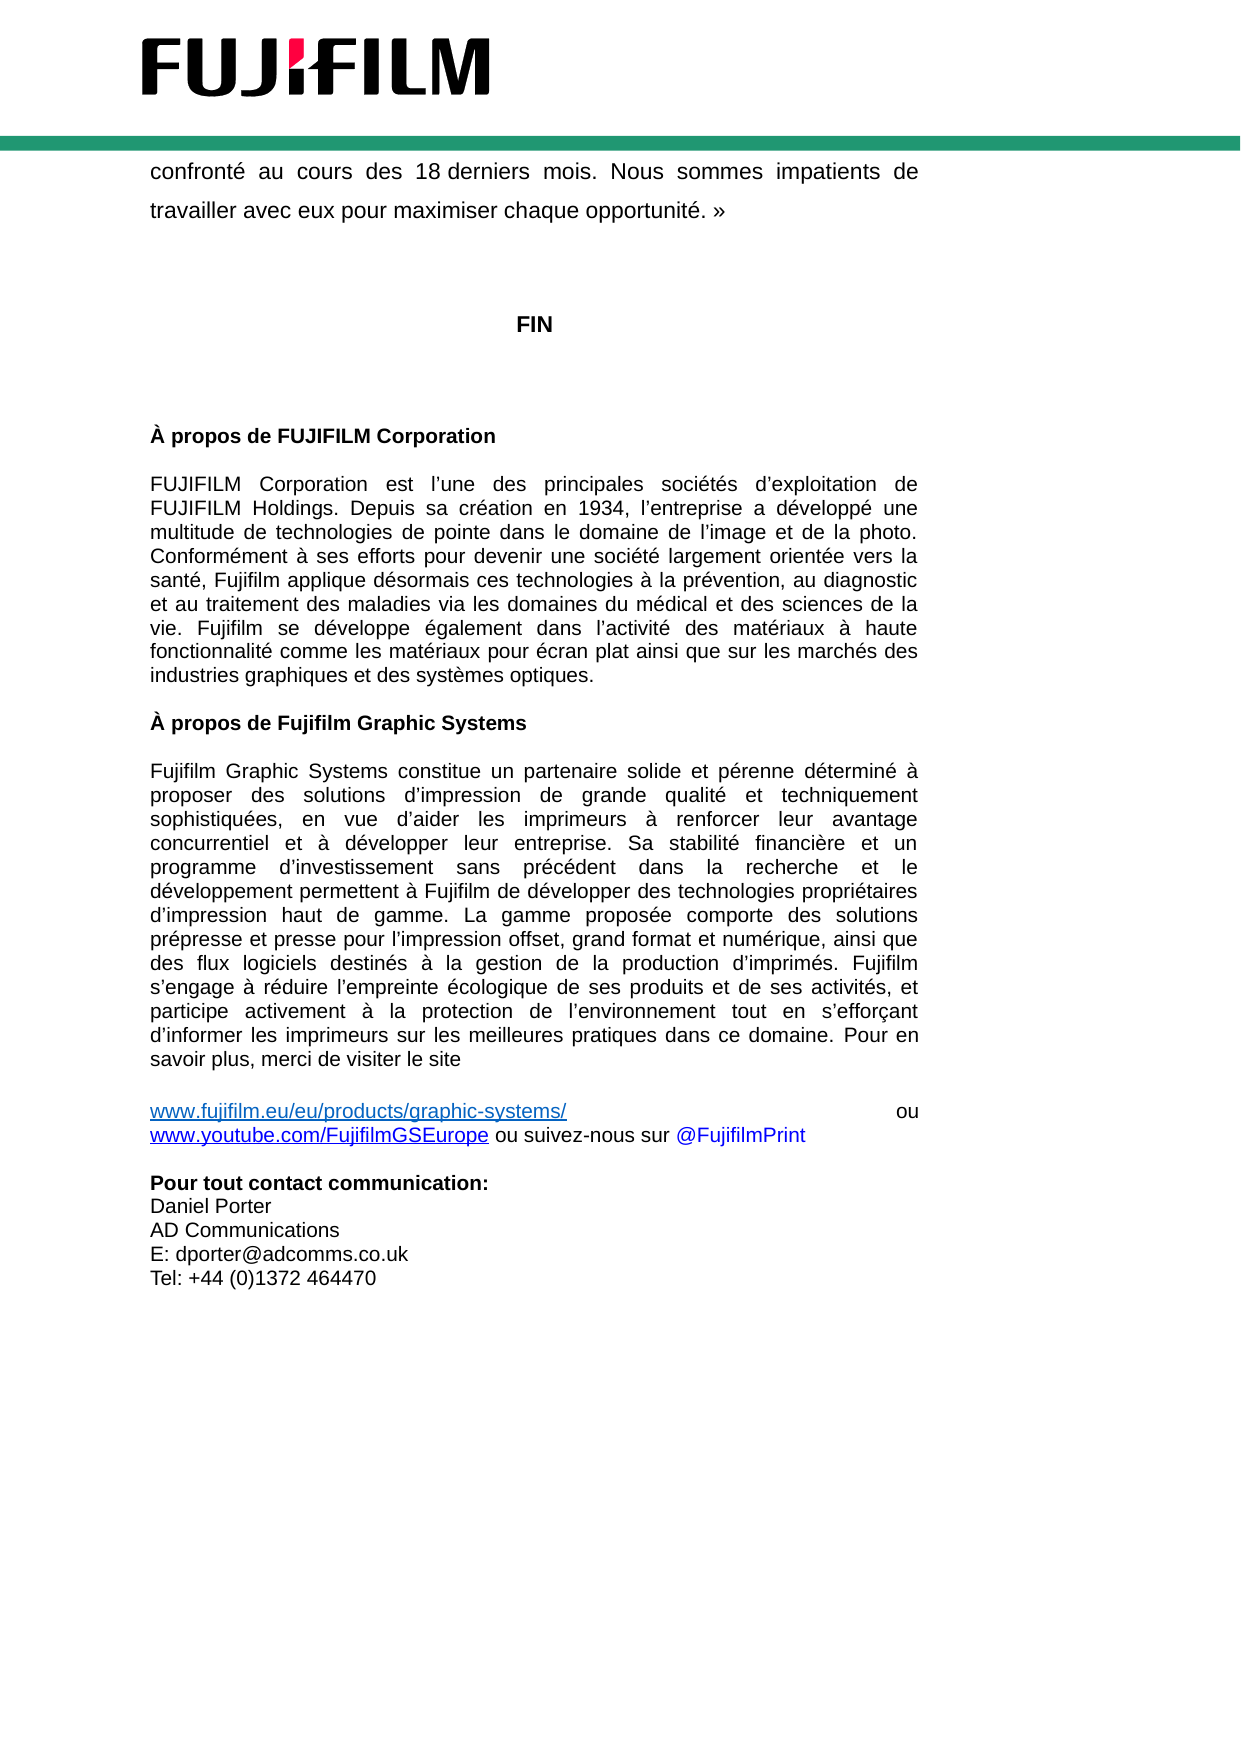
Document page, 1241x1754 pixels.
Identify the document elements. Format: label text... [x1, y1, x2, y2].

text www.fujifilm.eu/eu/products/graphic-systems/ ou www.youtube.com/FujifilmGSEurope ou suivez-nous sur @FujifilmPrint [150, 1098, 919, 1146]
text FUJIFILM Corporation est l’une des principales sociétés d’exploitation de FUJIFILM Holdings. Depuis sa création en 1934, l’entreprise a développé une multitude de technologies de pointe dans le domaine de l’image et de la photo. Conformément à ses efforts pour devenir une société largement orientée vers la santé, Fujifilm applique désormais ces technologies à la prévention, au diagnostic et au traitement des maladies via les domaines du médical et des sciences de la vie. Fujifilm se développe également dans l’activité des matériaux à haute fonctionnalité comme les matériaux pour écran plat ainsi que sur les marchés des industries graphiques et des systèmes optiques. [150, 472, 919, 687]
text Fujifilm Graphic Systems constitue un partenaire solide et pérenne déterminé à proposer des solutions d’impression de grande qualité et techniquement sophistiquées, en vue d’aider les imprimeurs à renforcer leur avantage concurrentiel et à développer leur entreprise. Sa stabilité financière et un programme d’investissement sans précédent dans la recherche et le développement permettent à Fujifilm de développer des technologies propriétaires d’impression haut de gamme. La gamme proposée comporte des solutions prépresse et presse pour l’impression offset, grand format et numérique, ainsi que des flux logiciels destinés à la gestion de la production d’imprimés. Fujifilm s’engage à réduire l’empreinte écologique de ses produits et de ses activités, et participe activement à la protection de l’environnement tout en s’efforçant d’informer les imprimeurs sur les meilleures pratiques dans ce domaine. Pour en savoir plus, merci de visiter le site [150, 759, 919, 1071]
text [150, 184, 919, 224]
text Tel: +44 (0)1372 464470 [150, 1266, 919, 1290]
text Daniel Porter [150, 1194, 919, 1218]
text E: dporter@adcomms.co.uk [150, 1242, 919, 1266]
text À propos de Fujifilm Graphic Systems [150, 711, 919, 735]
text Pour tout contact communication: [150, 1170, 919, 1194]
text FIN [150, 311, 919, 338]
text AD Communications [150, 1218, 919, 1242]
text À propos de FUJIFILM Corporation [150, 424, 919, 448]
